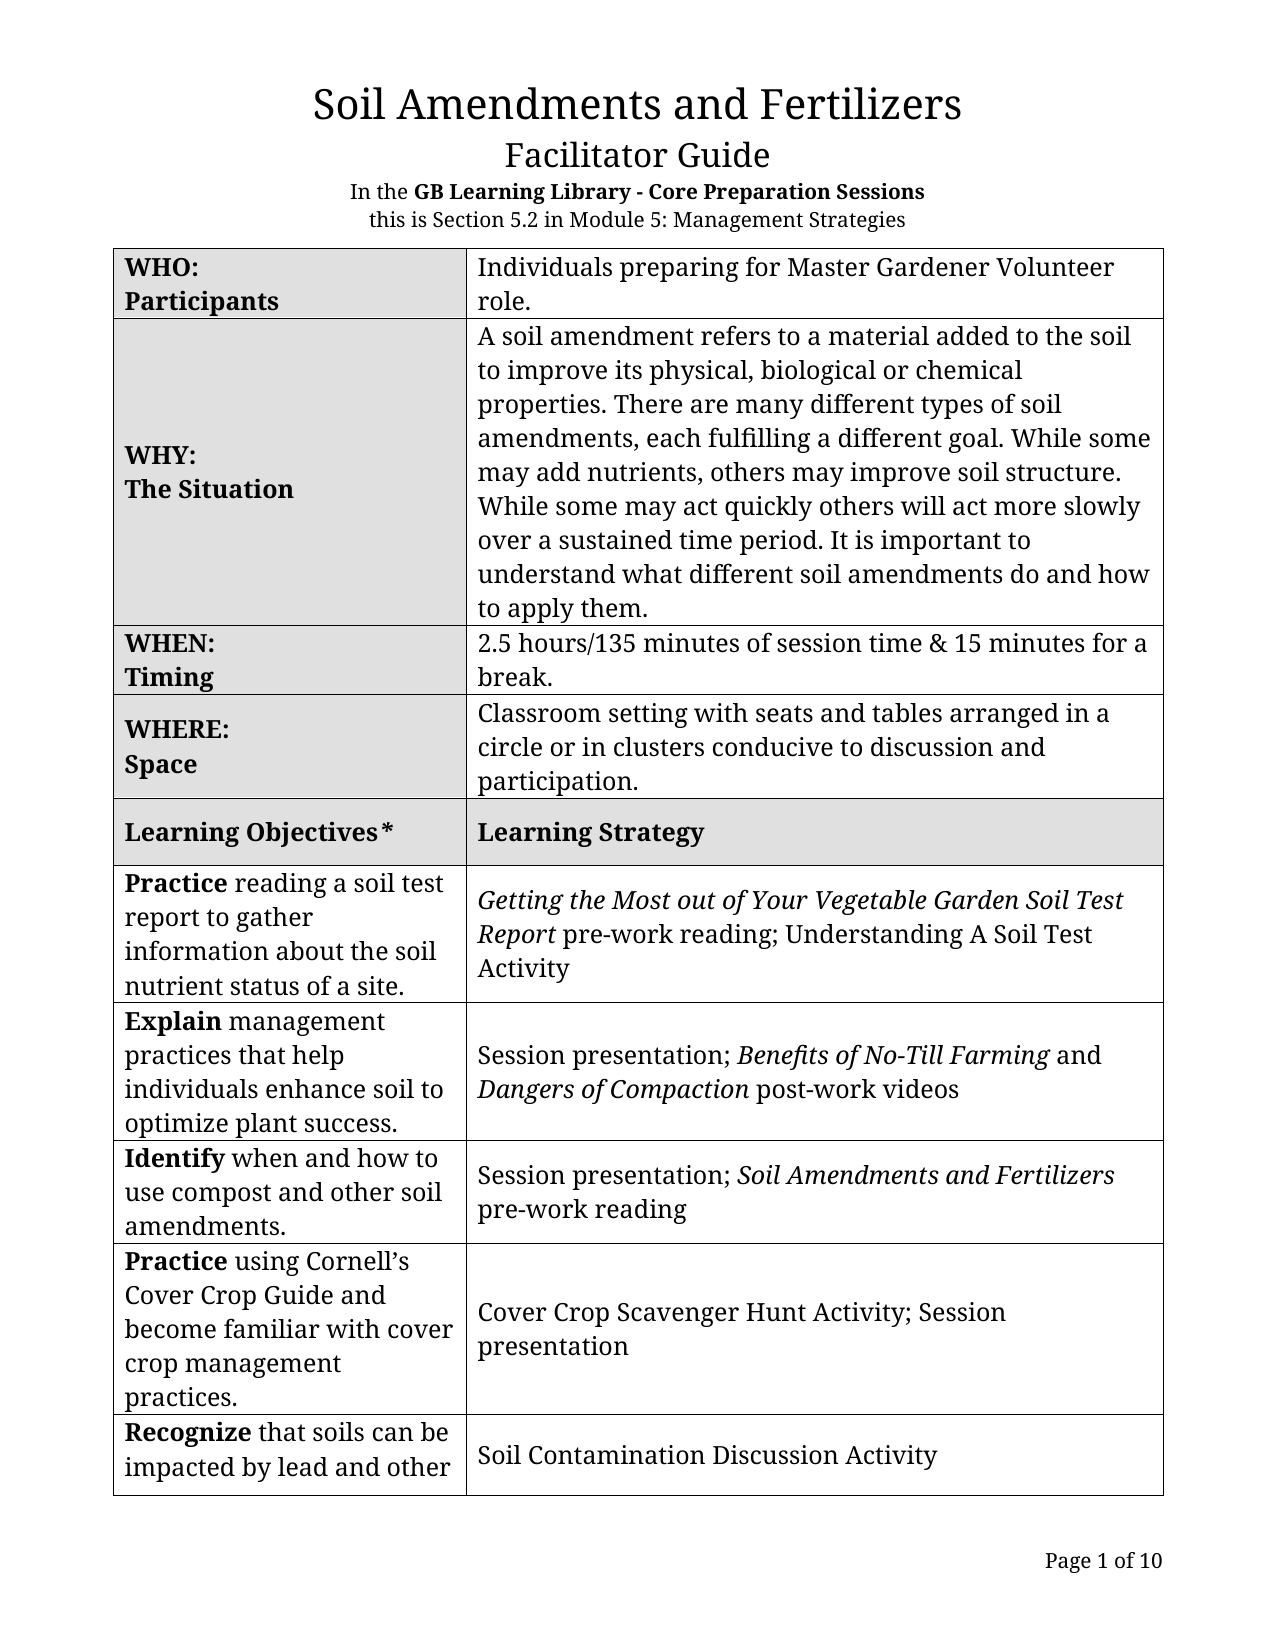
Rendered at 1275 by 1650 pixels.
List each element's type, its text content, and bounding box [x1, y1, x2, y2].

table_header WHO: Participants [114, 249, 466, 317]
table_cell Classroom setting with seats and tables arranged in a circle or in clusters conducive to discussion and participation. [467, 695, 1163, 797]
table_cell Session presentation; Soil Amendments and Fertilizers pre-work reading [467, 1141, 1163, 1243]
table_cell WHEN: Timing [114, 626, 466, 694]
table_cell WHERE: Space [114, 695, 466, 797]
table_cell WHY: The Situation [114, 319, 466, 625]
table_cell Learning Strategy [467, 799, 1163, 865]
table_cell Cover Crop Scavenger Hunt Activity; Session presentation [467, 1244, 1163, 1414]
table_header Individuals preparing for Master Gardener Volunteer role. [467, 249, 1163, 317]
table_cell 2.5 hours/135 minutes of session time & 15 minutes for a break. [467, 626, 1163, 694]
table_cell Explain management practices that help individuals enhance soil to optimize plant success. [114, 1003, 466, 1139]
table_cell Getting the Most out of Your Vegetable Garden Soil Test Report pre-work reading; Understanding A Soil Test Activity [467, 866, 1163, 1002]
table_cell A soil amendment refers to a material added to the soil to improve its physical, biological or chemical properties. There are many different types of soil amendments, each fulfilling a different goal. While some may add nutrients, others may improve soil structure. While some may act quickly others will act more slowly over a sustained time period. It is important to understand what different soil amendments do and how to apply them. [467, 319, 1163, 625]
table_cell Practice reading a soil test report to gather information about the soil nutrient status of a site. [114, 866, 466, 1002]
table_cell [114, 1415, 466, 1494]
table_cell Identify when and how to use compost and other soil amendments. [114, 1141, 466, 1243]
table_cell Learning Objectives* [114, 799, 466, 865]
table_cell Practice using Cornell’s Cover Crop Guide and become familiar with cover crop management practices. [114, 1244, 466, 1414]
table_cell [467, 1415, 1163, 1494]
table_cell Session presentation; Benefits of No-Till Farming and Dangers of Compaction post-work videos [467, 1003, 1163, 1139]
